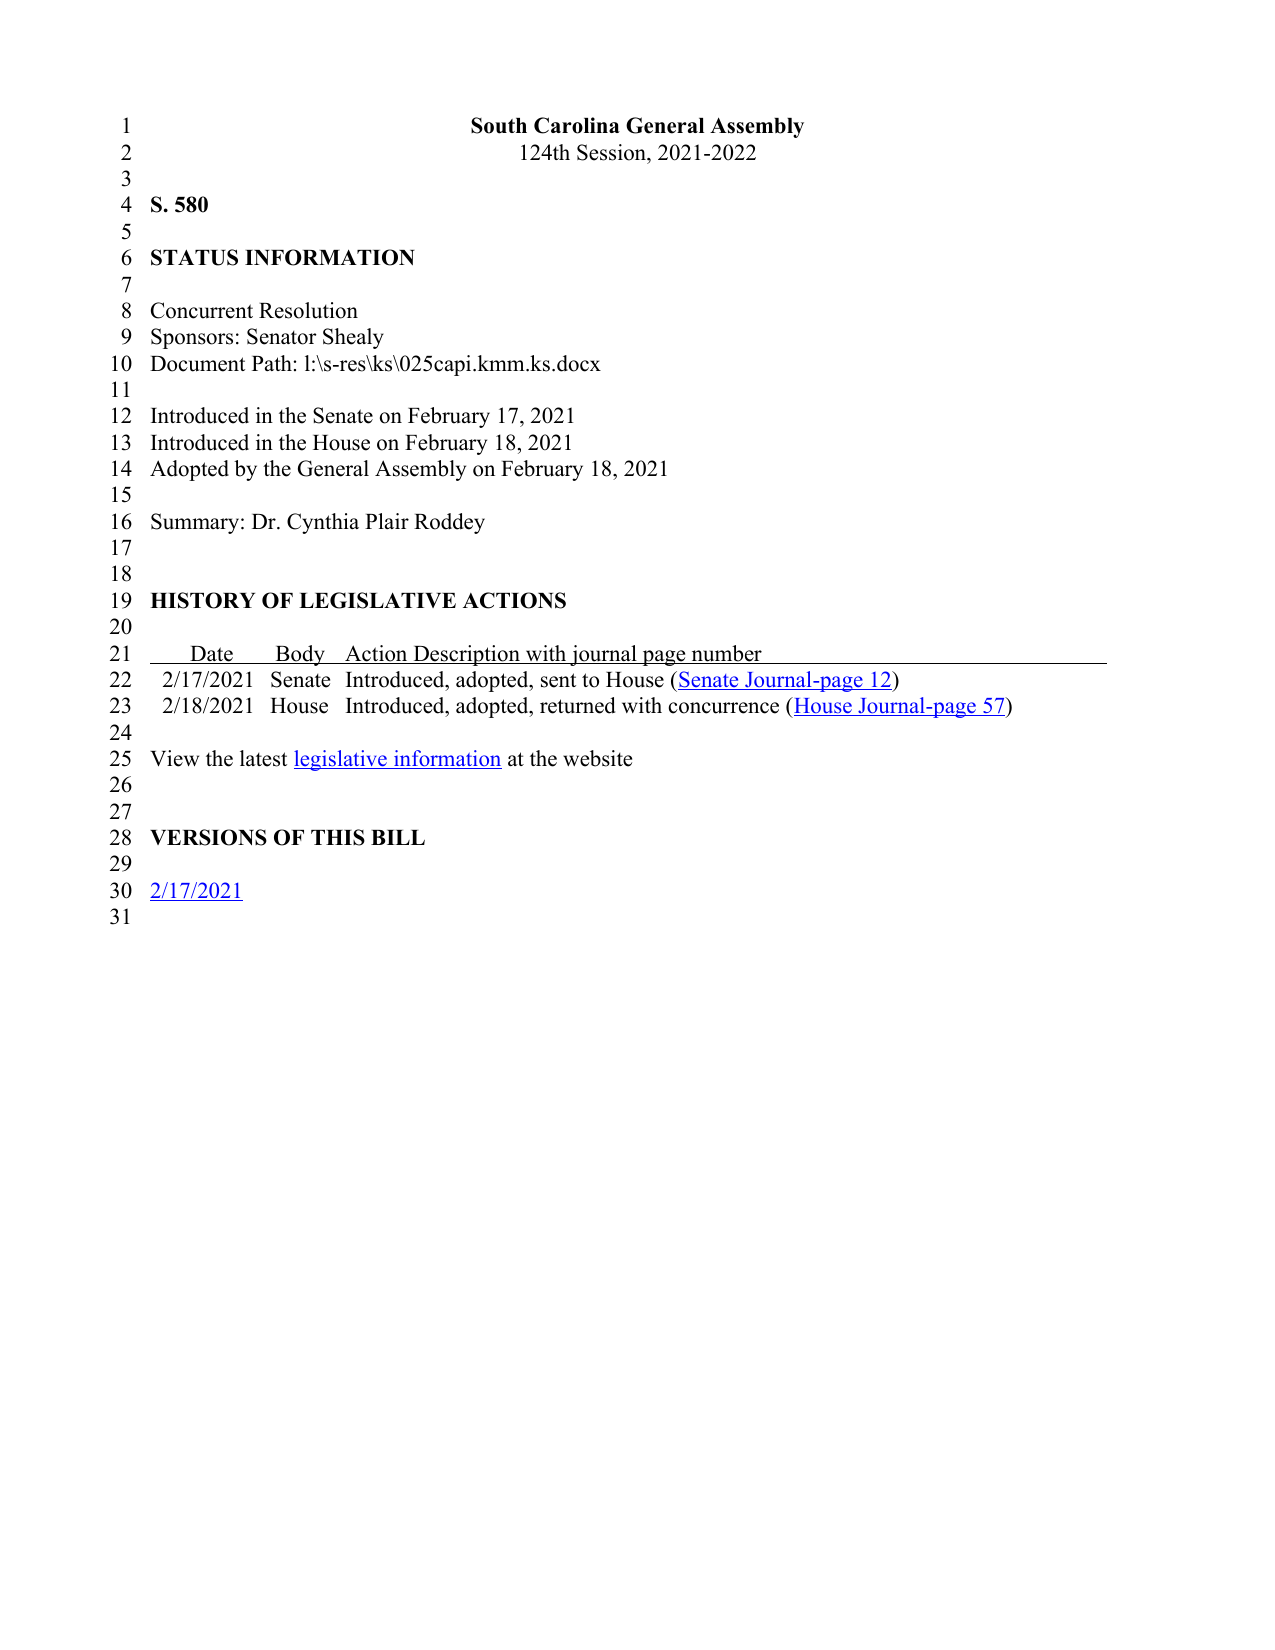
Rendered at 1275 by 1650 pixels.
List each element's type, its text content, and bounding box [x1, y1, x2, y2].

text 2/18/2021 House Introduced, adopted, returned with concurrence (House Journal-page 57) [150, 692, 1125, 719]
text S. 580 [150, 192, 1125, 218]
text HISTORY OF LEGISLATIVE ACTIONS [150, 587, 1125, 613]
text VERSIONS OF THIS BILL [150, 824, 1125, 850]
text 2/17/2021 [150, 877, 1125, 903]
text Date Body Action Description with journal page number [150, 639, 1125, 666]
text 2/17/2021 Senate Introduced, adopted, sent to House (Senate Journal-page 12) [150, 666, 1125, 692]
text South Carolina General Assembly [150, 112, 1125, 139]
text Summary: Dr. Cynthia Plair Roddey [150, 508, 1125, 534]
text Document Path: l:\s-res\ks\025capi.kmm.ks.docx [150, 350, 1125, 376]
text Concurrent Resolution [150, 297, 1125, 323]
text View the latest legislative information at the website [150, 745, 1125, 771]
text 124th Session, 2021-2022 [150, 139, 1125, 165]
text Introduced in the House on February 18, 2021 [150, 429, 1125, 455]
text Sponsors: Senator Shealy [150, 323, 1125, 350]
text Adopted by the General Assembly on February 18, 2021 [150, 455, 1125, 481]
text Introduced in the Senate on February 17, 2021 [150, 402, 1125, 429]
text STATUS INFORMATION [150, 244, 1125, 271]
